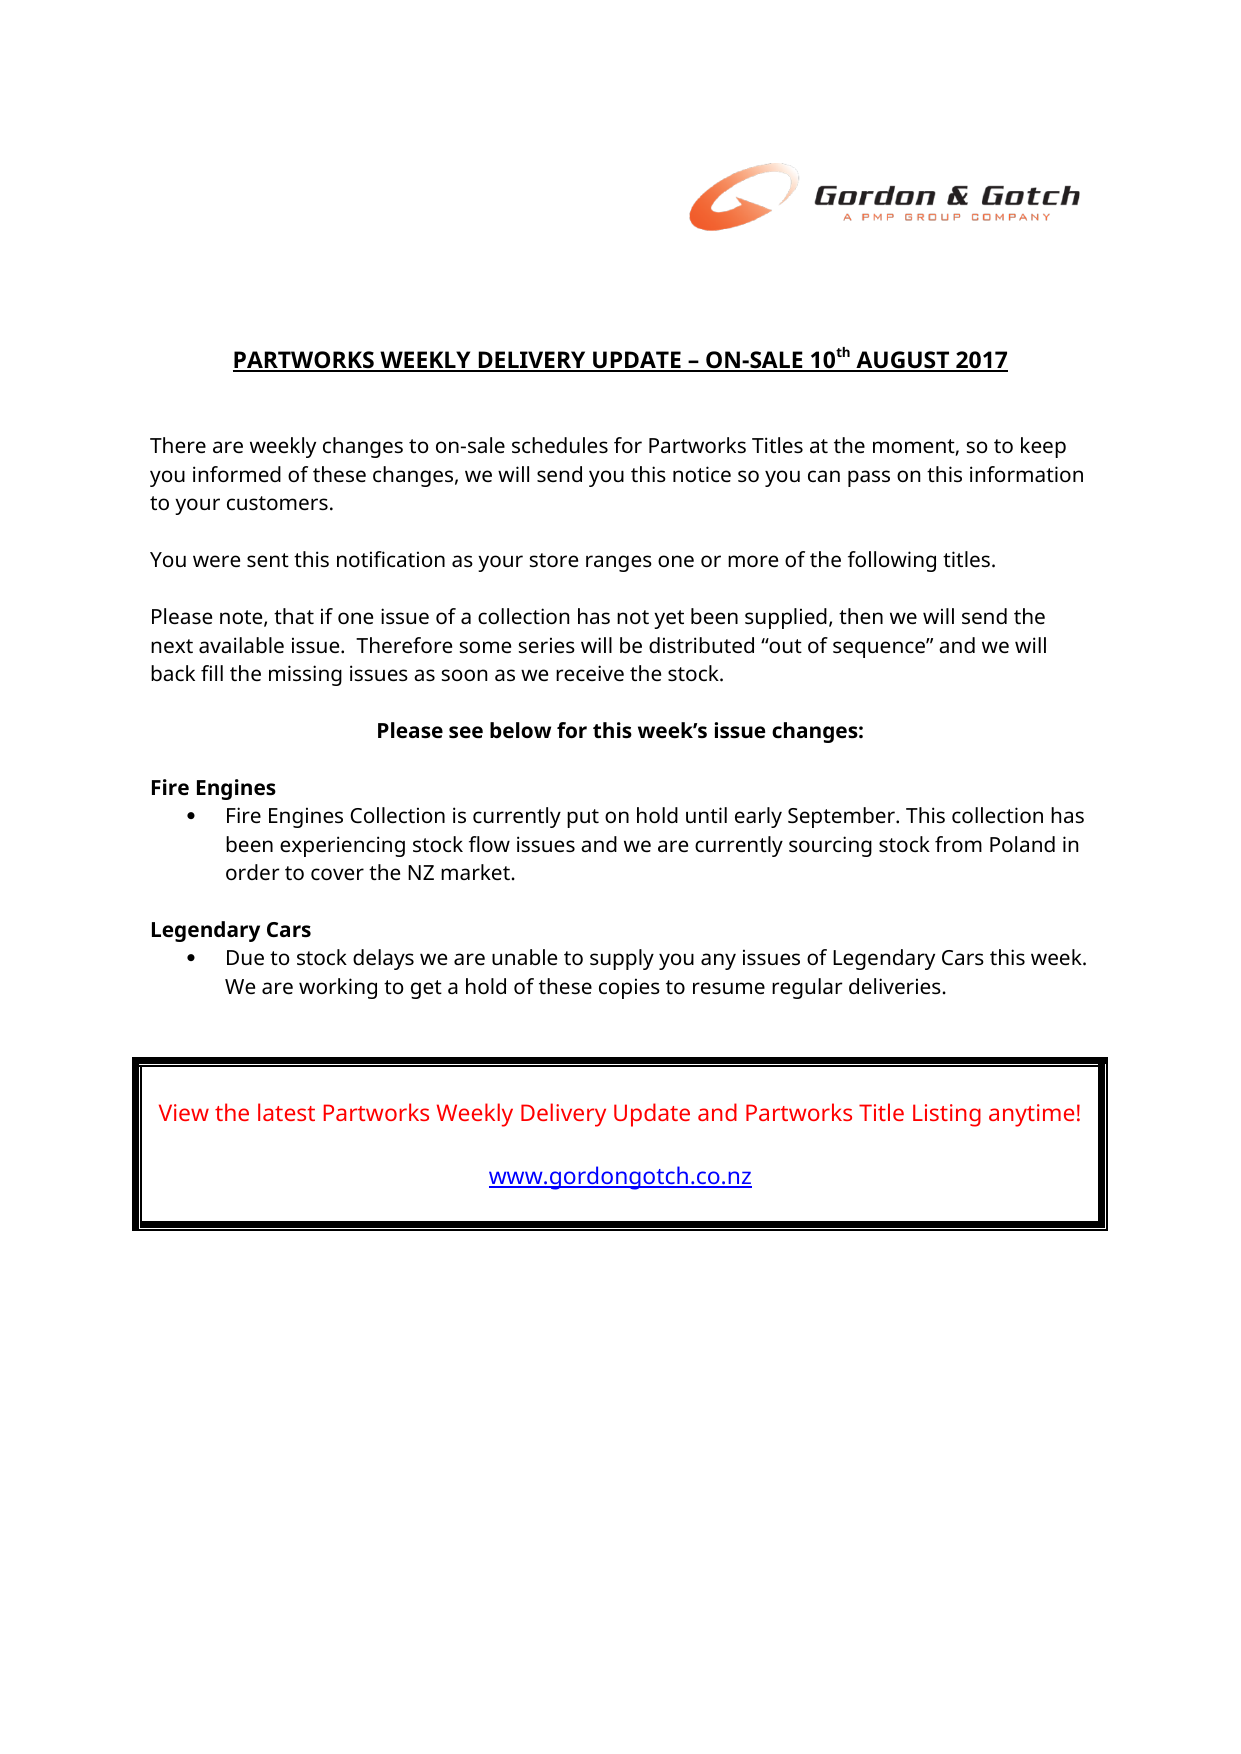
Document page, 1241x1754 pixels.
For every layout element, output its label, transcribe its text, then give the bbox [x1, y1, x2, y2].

text There are weekly changes to on-sale schedules for Partworks Titles at the moment, so to keep you informed of these changes, we will send you this notice so you can pass on this information to your customers. [150, 432, 1090, 517]
picture [686, 163, 1080, 240]
text www.gordongotch.co.nz [150, 1160, 1090, 1191]
list Due to stock delays we are unable to supply you any issues of Legendary Cars this week. We are working to get a hold of these copies to resume regular deliveries. [187, 943, 1090, 1000]
text PARTWORKS WEEKLY DELIVERY UPDATE – ON-SALE 10th AUGUST 2017 [150, 343, 1090, 375]
text You were sent this notification as your store ranges one or more of the following titles. [150, 545, 1090, 574]
text View the latest Partworks Weekly Delivery Update and Partworks Title Listing anytime! [150, 1097, 1090, 1128]
text Legendary Cars [150, 915, 1090, 943]
text Please note, that if one issue of a collection has not yet been supplied, then we will send the next available issue. Therefore some series will be distributed “out of sequence” and we will back fill the missing issues as soon as we receive the stock. [150, 602, 1090, 688]
text Fire Engines [150, 773, 1090, 801]
list Fire Engines Collection is currently put on hold until early September. This collection has been experiencing stock flow issues and we are currently sourcing stock from Poland in order to cover the NZ market. [187, 801, 1090, 887]
text Please see below for this week’s issue changes: [150, 716, 1090, 744]
